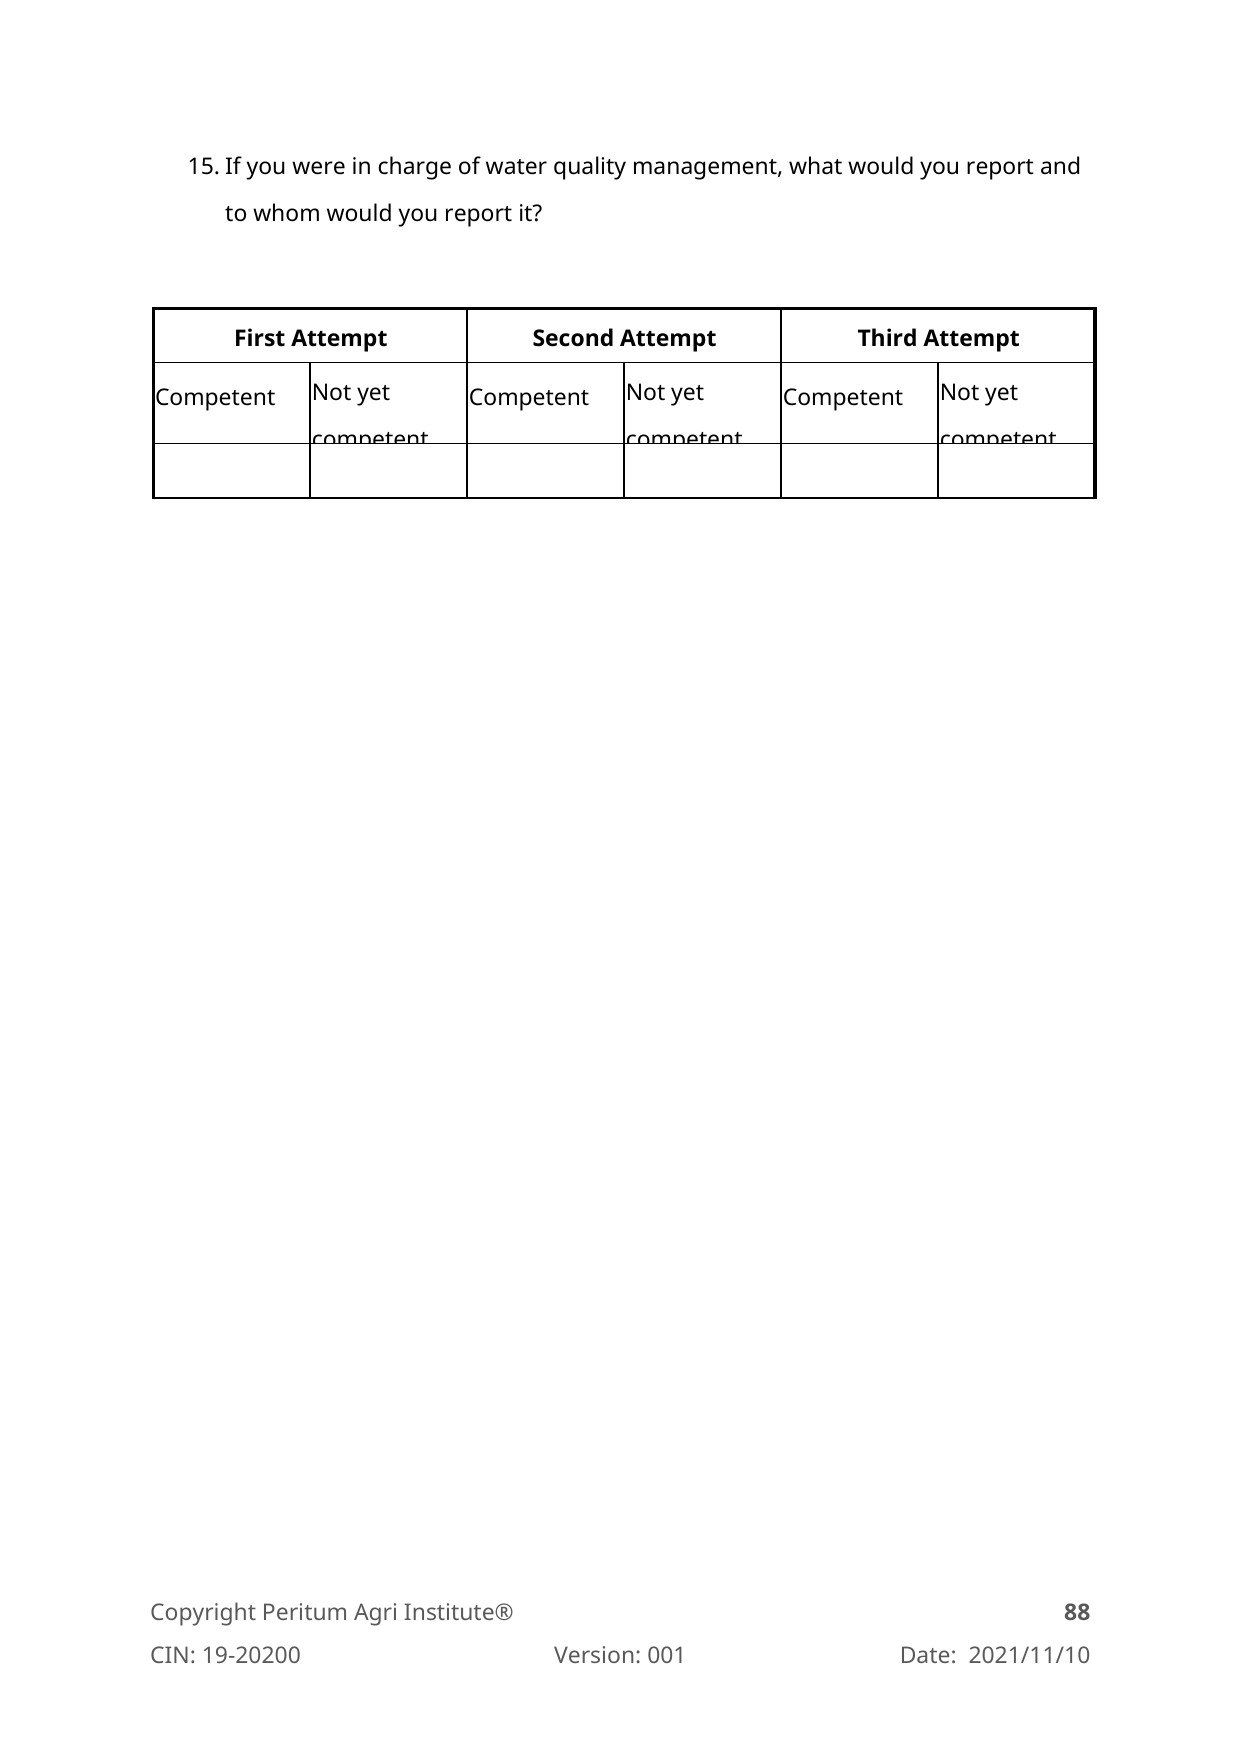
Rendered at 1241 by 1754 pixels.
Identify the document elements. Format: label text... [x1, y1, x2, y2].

table_header Second Attempt [468, 310, 780, 362]
table_cell [782, 444, 937, 497]
table_cell [311, 444, 466, 497]
table_cell Not yet competent [311, 363, 466, 443]
table_header First Attempt [155, 310, 466, 362]
table_cell [155, 444, 309, 497]
list If you were in charge of water quality management, what would you report and to whom would you report it? [187, 150, 1090, 228]
table_header Third Attempt [782, 310, 1093, 362]
table_cell Competent [155, 363, 309, 443]
table_cell Not yet competent [625, 363, 780, 443]
table_cell [939, 444, 1093, 497]
table_cell Competent [782, 363, 937, 443]
table_cell [625, 444, 780, 497]
table_cell [468, 444, 623, 497]
table_cell Not yet competent [939, 363, 1093, 443]
table_cell Competent [468, 363, 623, 443]
